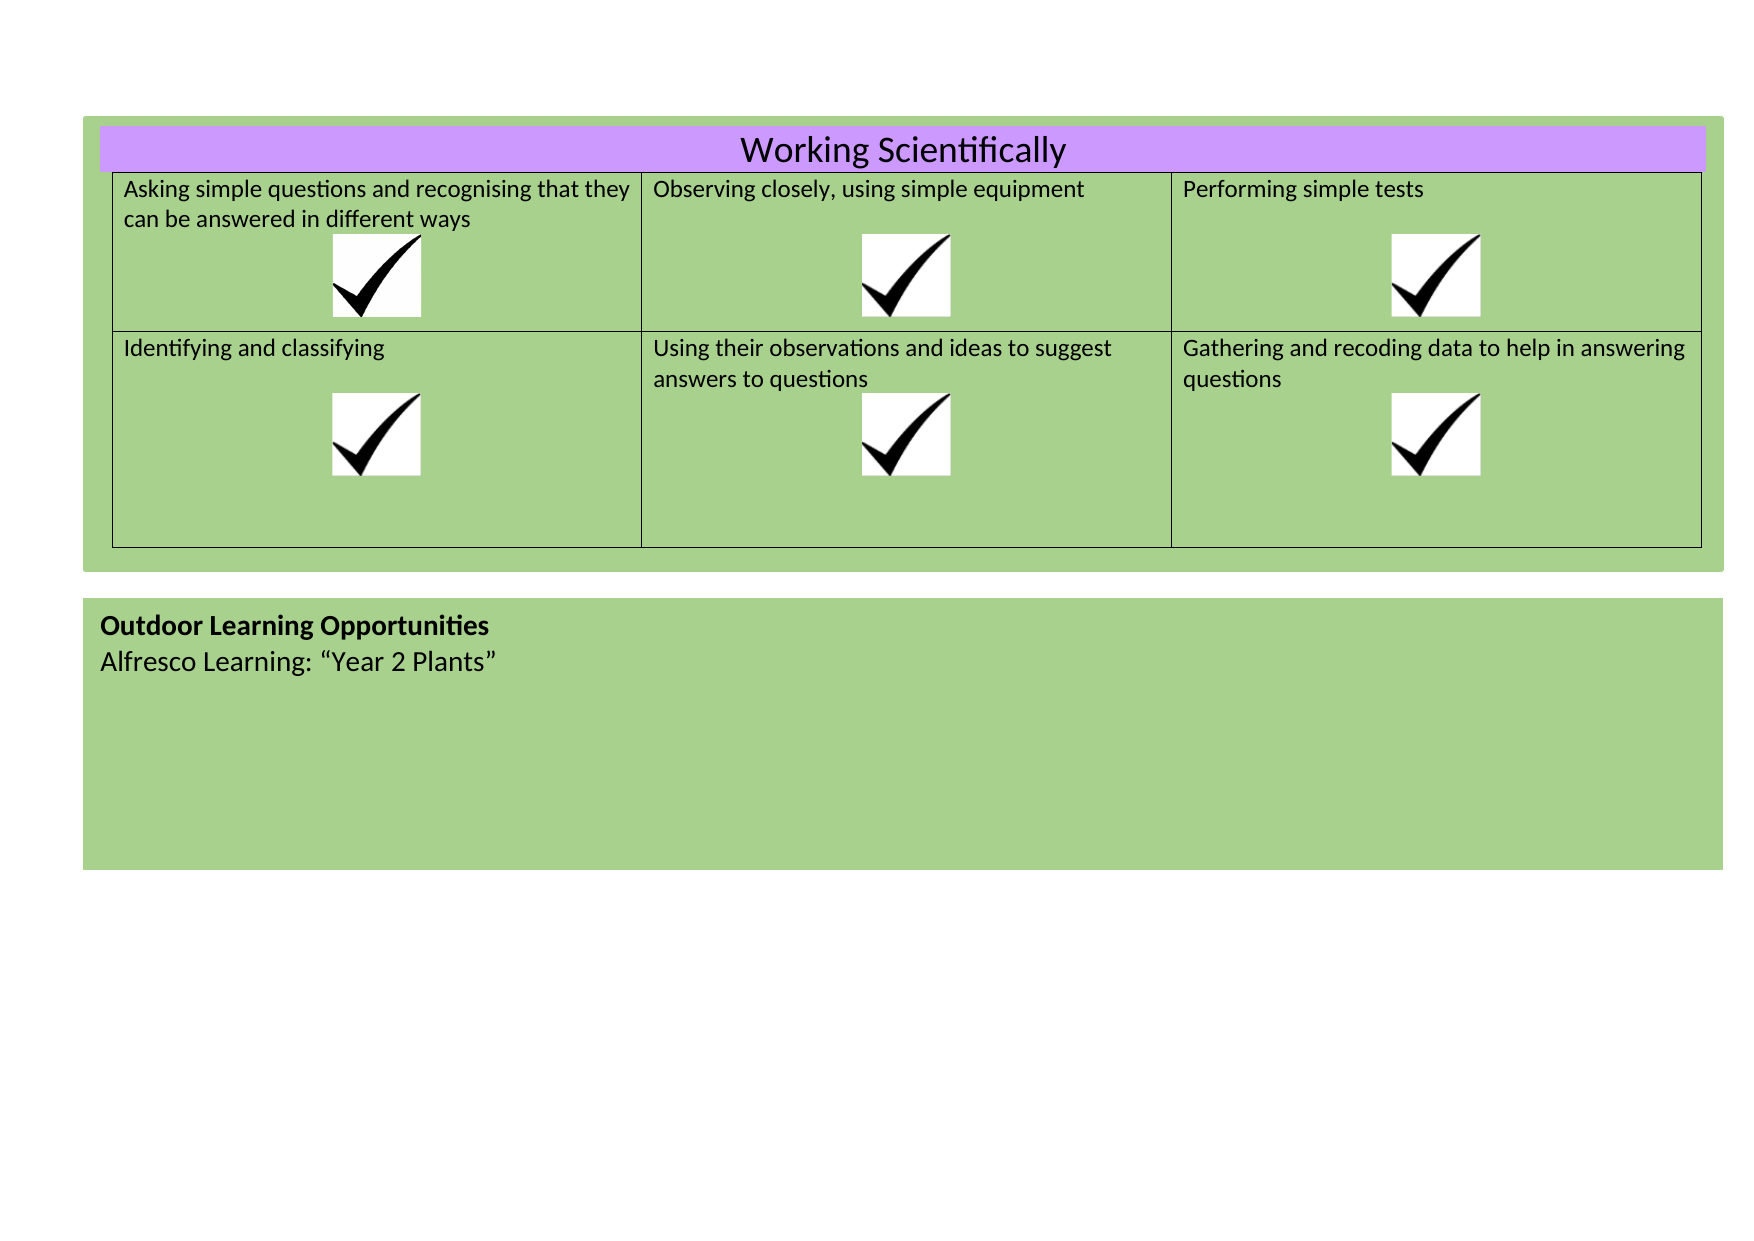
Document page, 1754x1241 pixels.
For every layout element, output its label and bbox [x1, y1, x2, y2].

picture [862, 393, 952, 477]
picture [862, 234, 952, 318]
picture [332, 393, 422, 477]
picture [1391, 234, 1482, 318]
picture [332, 234, 422, 317]
picture [1391, 393, 1482, 477]
